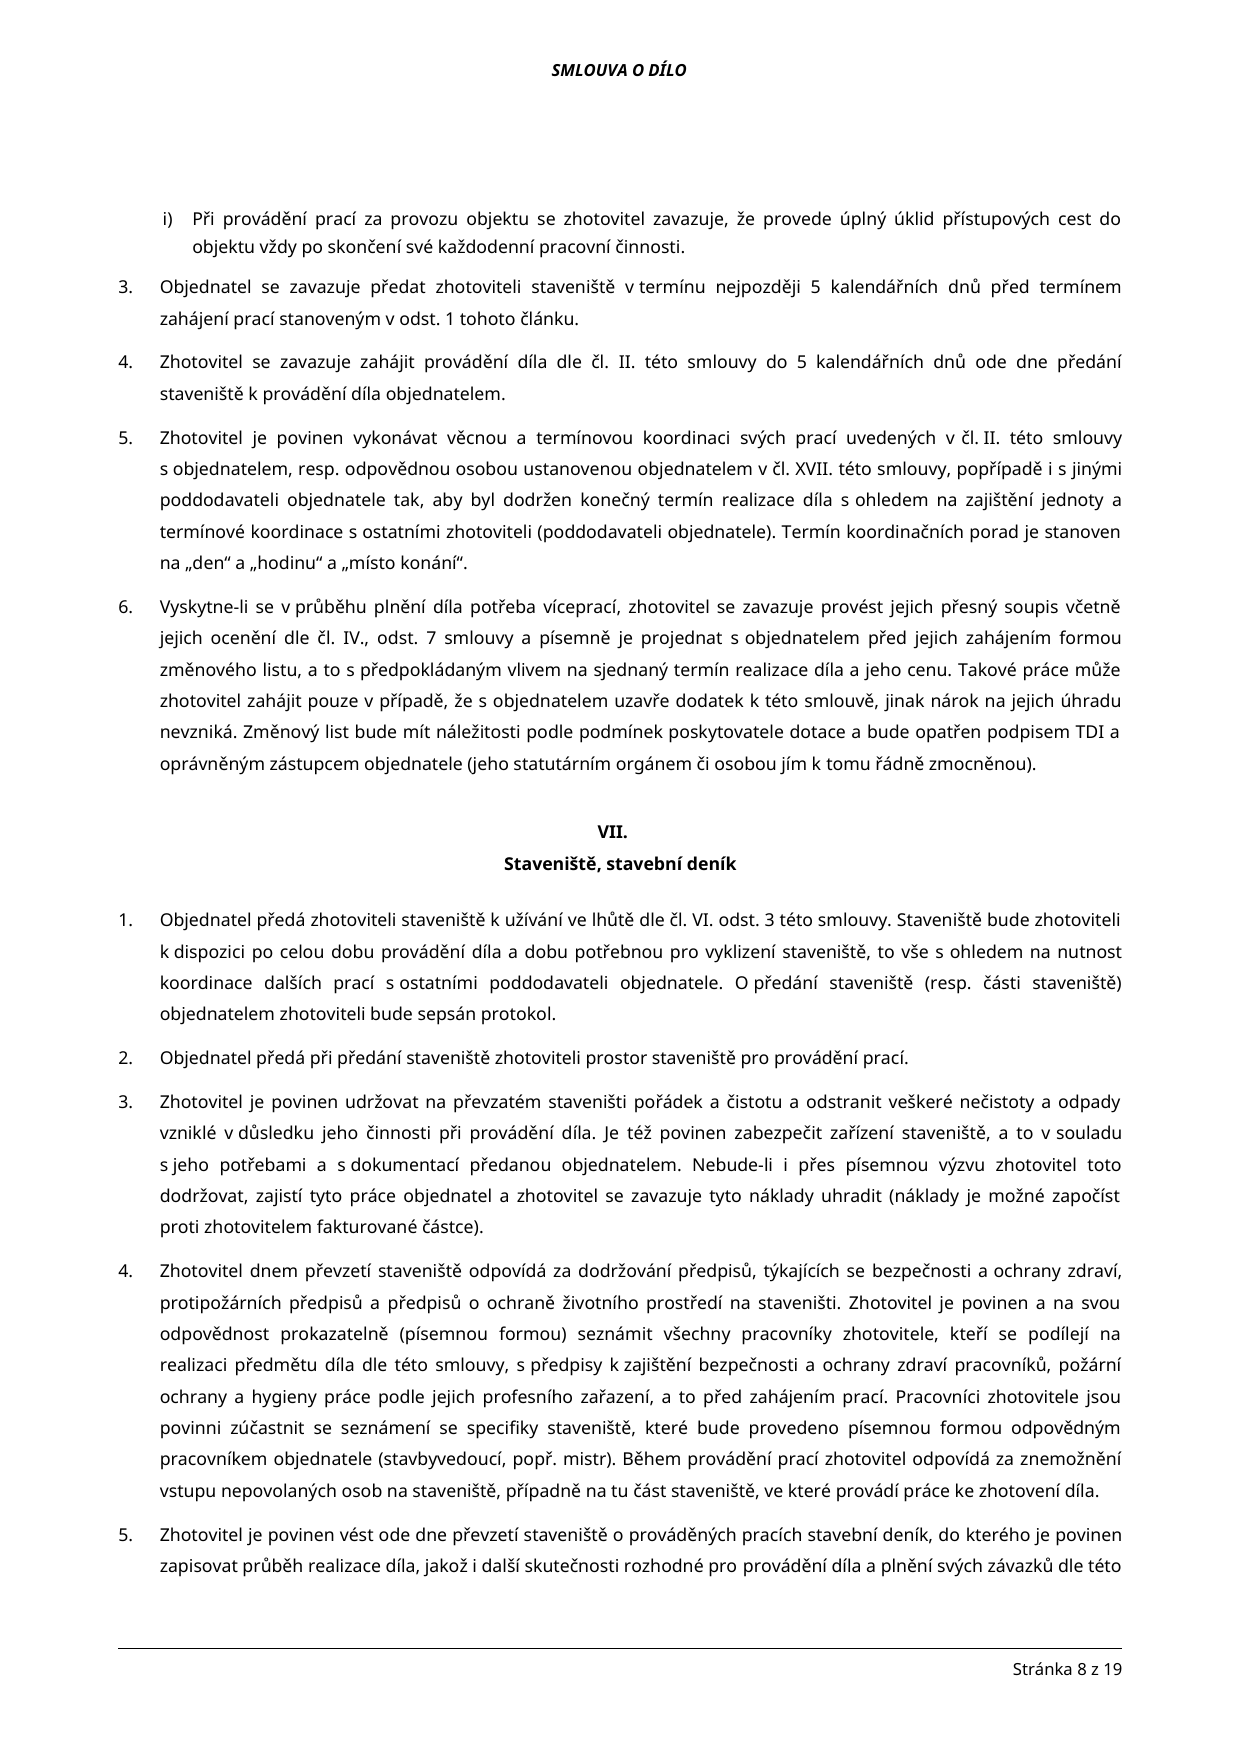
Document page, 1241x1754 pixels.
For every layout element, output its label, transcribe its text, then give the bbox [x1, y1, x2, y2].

text Objednatel předá při předání staveniště zhotoviteli prostor staveniště pro provádění prací. [118, 1046, 1122, 1070]
text Objednatel se zavazuje předat zhotoviteli staveniště v termínu nejpozději 5 kalendářních dnů před termínem zahájení prací stanoveným v odst. 1 tohoto článku. [118, 275, 1122, 330]
text Při provádění prací za provozu objektu se zhotovitel zavazuje, že provede úplný úklid přístupových cest do objektu vždy po skončení své každodenní pracovní činnosti. [162, 207, 1122, 259]
text Zhotovitel dnem převzetí staveniště odpovídá za dodržování předpisů, týkajících se bezpečnosti a ochrany zdraví, protipožárních předpisů a předpisů o ochraně životního prostředí na staveništi. Zhotovitel je povinen a na svou odpovědnost prokazatelně (písemnou formou) seznámit všechny pracovníky zhotovitele, kteří se podílejí na realizaci předmětu díla dle této smlouvy, s předpisy k zajištění bezpečnosti a ochrany zdraví pracovníků, požární ochrany a hygieny práce podle jejich profesního zařazení, a to před zahájením prací. Pracovníci zhotovitele jsou povinni zúčastnit se seznámení se specifiky staveniště, které bude provedeno písemnou formou odpovědným pracovníkem objednatele (stavbyvedoucí, popř. mistr). Během provádění prací zhotovitel odpovídá za znemožnění vstupu nepovolaných osob na staveniště, případně na tu část staveniště, ve které provádí práce ke zhotovení díla. [118, 1259, 1122, 1502]
text Objednatel předá zhotoviteli staveniště k užívání ve lhůtě dle čl. VI. odst. 3 této smlouvy. Staveniště bude zhotoviteli k dispozici po celou dobu provádění díla a dobu potřebnou pro vyklizení staveniště, to vše s ohledem na nutnost koordinace dalších prací s ostatními poddodavateli objednatele. O předání staveniště (resp. části staveniště) objednatelem zhotoviteli bude sepsán protokol. [118, 908, 1122, 1026]
text Zhotovitel se zavazuje zahájit provádění díla dle čl. II. této smlouvy do 5 kalendářních dnů ode dne předání staveniště k provádění díla objednatelem. [118, 350, 1122, 405]
text Zhotovitel je povinen udržovat na převzatém staveništi pořádek a čistotu a odstranit veškeré nečistoty a odpady vzniklé v důsledku jeho činnosti při provádění díla. Je též povinen zabezpečit zařízení staveniště, a to v souladu s jeho potřebami a s dokumentací předanou objednatelem. Nebude-li i přes písemnou výzvu zhotovitel toto dodržovat, zajistí tyto práce objednatel a zhotovitel se zavazuje tyto náklady uhradit (náklady je možné započíst proti zhotovitelem fakturované částce). [118, 1089, 1122, 1239]
text Vyskytne-li se v průběhu plnění díla potřeba víceprací, zhotovitel se zavazuje provést jejich přesný soupis včetně jejich ocenění dle čl. IV., odst. 7 smlouvy a písemně je projednat s objednatelem před jejich zahájením formou změnového listu, a to s předpokládaným vlivem na sjednaný termín realizace díla a jeho cenu. Takové práce může zhotovitel zahájit pouze v případě, že s objednatelem uzavře dodatek k této smlouvě, jinak nárok na jejich úhradu nevzniká. Změnový list bude mít náležitosti podle podmínek poskytovatele dotace a bude opatřen podpisem TDI a oprávněným zástupcem objednatele (jeho statutárním orgánem či osobou jím k tomu řádně zmocněnou). [118, 594, 1122, 775]
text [118, 1522, 1122, 1578]
text Staveniště, stavební deník [118, 851, 1122, 876]
text Zhotovitel je povinen vykonávat věcnou a termínovou koordinaci svých prací uvedených v čl. II. této smlouvy s objednatelem, resp. odpovědnou osobou ustanovenou objednatelem v čl. XVII. této smlouvy, popřípadě i s jinými poddodavateli objednatele tak, aby byl dodržen konečný termín realizace díla s ohledem na zajištění jednoty a termínové koordinace s ostatními zhotoviteli (poddodavateli objednatele). Termín koordinačních porad je stanoven na „den“ a „hodinu“ a „místo konání“. [118, 425, 1122, 575]
